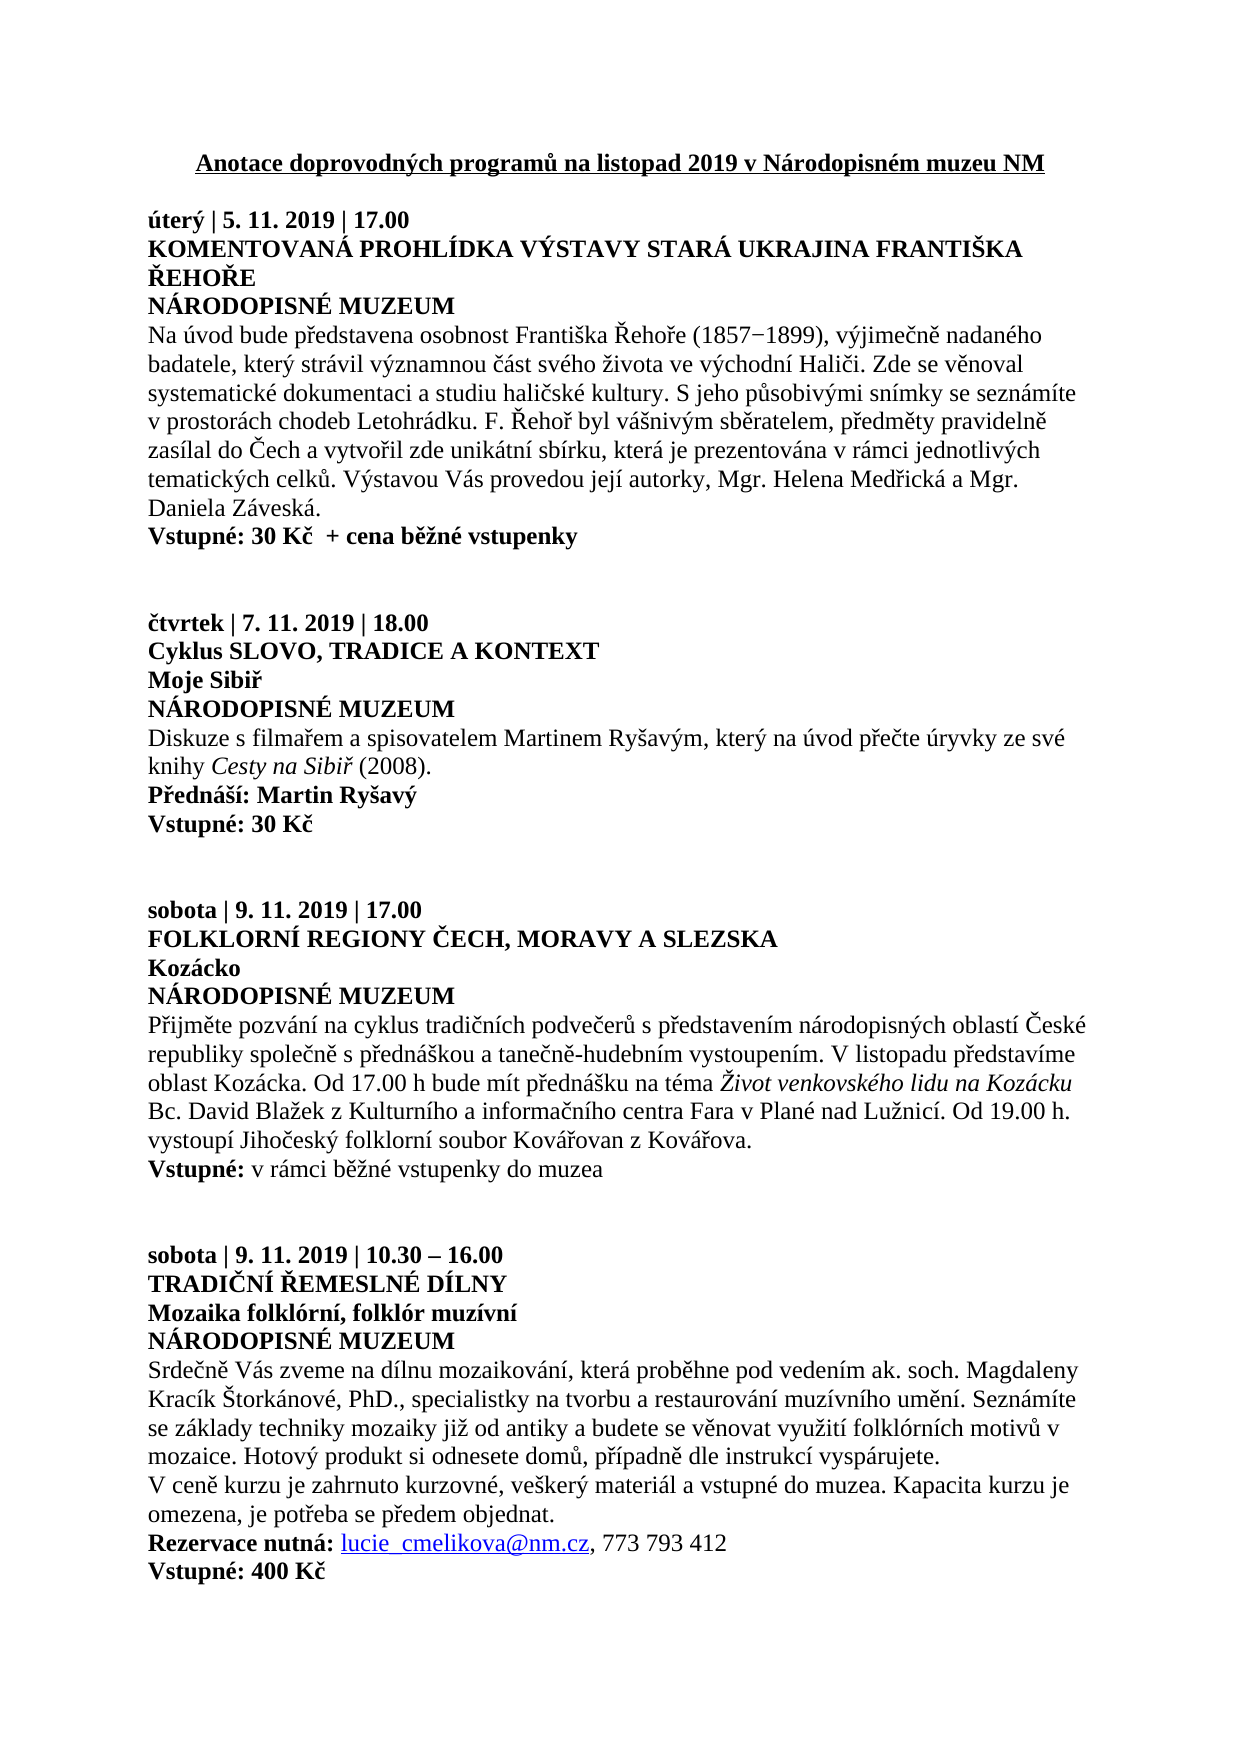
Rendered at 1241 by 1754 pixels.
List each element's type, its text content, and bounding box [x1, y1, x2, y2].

text Rezervace nutná: lucie_cmelikova@nm.cz, 773 793 412 [148, 1528, 1093, 1556]
text Moje Sibiř [148, 665, 1093, 694]
text sobota | 9. 11. 2019 | 17.00 [148, 895, 1093, 924]
text V ceně kurzu je zahrnuto kurzovné, veškerý materiál a vstupné do muzea. Kapacita kurzu je omezena, je potřeba se předem objednat. [148, 1470, 1093, 1528]
text Přijměte pozvání na cyklus tradičních podvečerů s představením národopisných oblastí České republiky společně s přednáškou a tanečně-hudebním vystoupením. V listopadu představíme oblast Kozácka. Od 17.00 h bude mít přednášku na téma Život venkovského lidu na Kozácku Bc. David Blažek z Kulturního a informačního centra Fara v Plané nad Lužnicí. Od 19.00 h. vystoupí Jihočeský folklorní soubor Kovářovan z Kovářova. [148, 1010, 1093, 1154]
text úterý | 5. 11. 2019 | 17.00 [148, 205, 1093, 234]
text čtvrtek | 7. 11. 2019 | 18.00 [148, 608, 1093, 636]
text KOMENTOVANÁ PROHLÍDKA VÝSTAVY STARÁ UKRAJINA FRANTIŠKA ŘEHOŘE [148, 234, 1093, 291]
text TRADIČNÍ ŘEMESLNÉ DÍLNY [148, 1269, 1093, 1298]
text NÁRODOPISNÉ MUZEUM Na úvod bude představena osobnost Františka Řehoře (1857−1899), výjimečně nadaného badatele, který strávil významnou část svého života ve východní Haliči. Zde se věnoval systematické dokumentaci a studiu haličské kultury. S jeho působivými snímky se seznámíte v prostorách chodeb Letohrádku. F. Řehoř byl vášnivým sběratelem, předměty pravidelně zasílal do Čech a vytvořil zde unikátní sbírku, která je prezentována v rámci jednotlivých tematických celků. Výstavou Vás provedou její autorky, Mgr. Helena Medřická a Mgr. Daniela Záveská. [148, 291, 1093, 521]
text Cyklus SLOVO, TRADICE A KONTEXT [148, 636, 1093, 665]
text FOLKLORNÍ REGIONY ČECH, MORAVY A SLEZSKA [148, 924, 1093, 953]
text Srdečně Vás zveme na dílnu mozaikování, která proběhne pod vedením ak. soch. Magdaleny Kracík Štorkánové, PhD., specialistky na tvorbu a restaurování muzívního umění. Seznámíte se základy techniky mozaiky již od antiky a budete se věnovat využití folklórních motivů v mozaice. Hotový produkt si odnesete domů, případně dle instrukcí vyspárujete. [148, 1355, 1093, 1470]
text NÁRODOPISNÉ MUZEUM [148, 981, 1093, 1010]
text Přednáší: Martin Ryšavý [148, 780, 1093, 809]
text Vstupné: 30 Kč + cena běžné vstupenky [148, 521, 1093, 550]
text Vstupné: 400 Kč [148, 1556, 1093, 1585]
text Kozácko [148, 953, 1093, 981]
text Vstupné: 30 Kč [148, 809, 1093, 838]
text NÁRODOPISNÉ MUZEUM [148, 694, 1093, 723]
text Vstupné: v rámci běžné vstupenky do muzea [148, 1154, 1093, 1183]
text Mozaika folklórní, folklór muzívní [148, 1298, 1093, 1326]
text NÁRODOPISNÉ MUZEUM [148, 1326, 1093, 1355]
text sobota | 9. 11. 2019 | 10.30 – 16.00 [148, 1240, 1093, 1269]
text Diskuze s filmařem a spisovatelem Martinem Ryšavým, který na úvod přečte úryvky ze své knihy Cesty na Sibiř (2008). [148, 723, 1093, 780]
text Anotace doprovodných programů na listopad 2019 v Národopisném muzeu NM [148, 148, 1093, 176]
